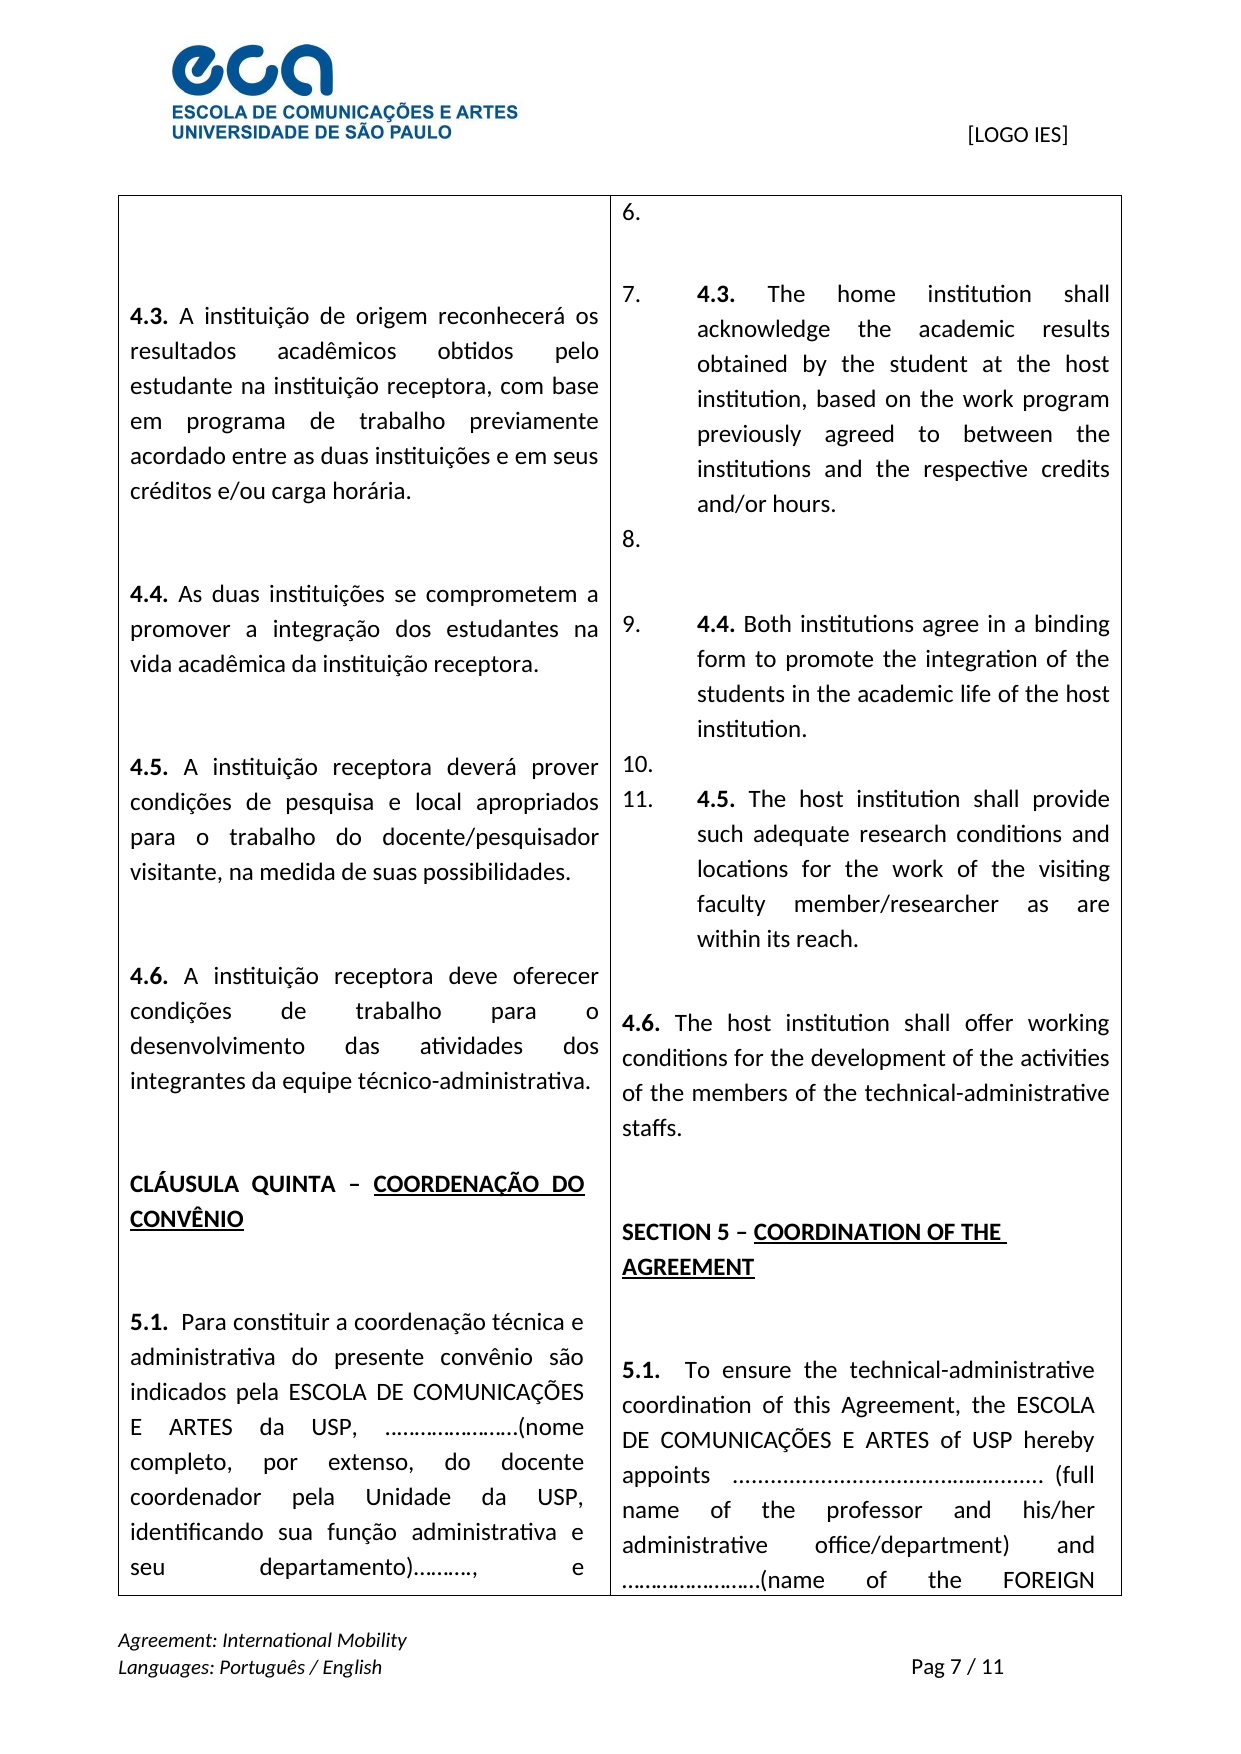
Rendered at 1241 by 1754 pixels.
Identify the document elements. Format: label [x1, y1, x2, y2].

table_header [119, 196, 610, 1595]
table_header [611, 196, 1121, 1595]
picture [171, 44, 968, 139]
